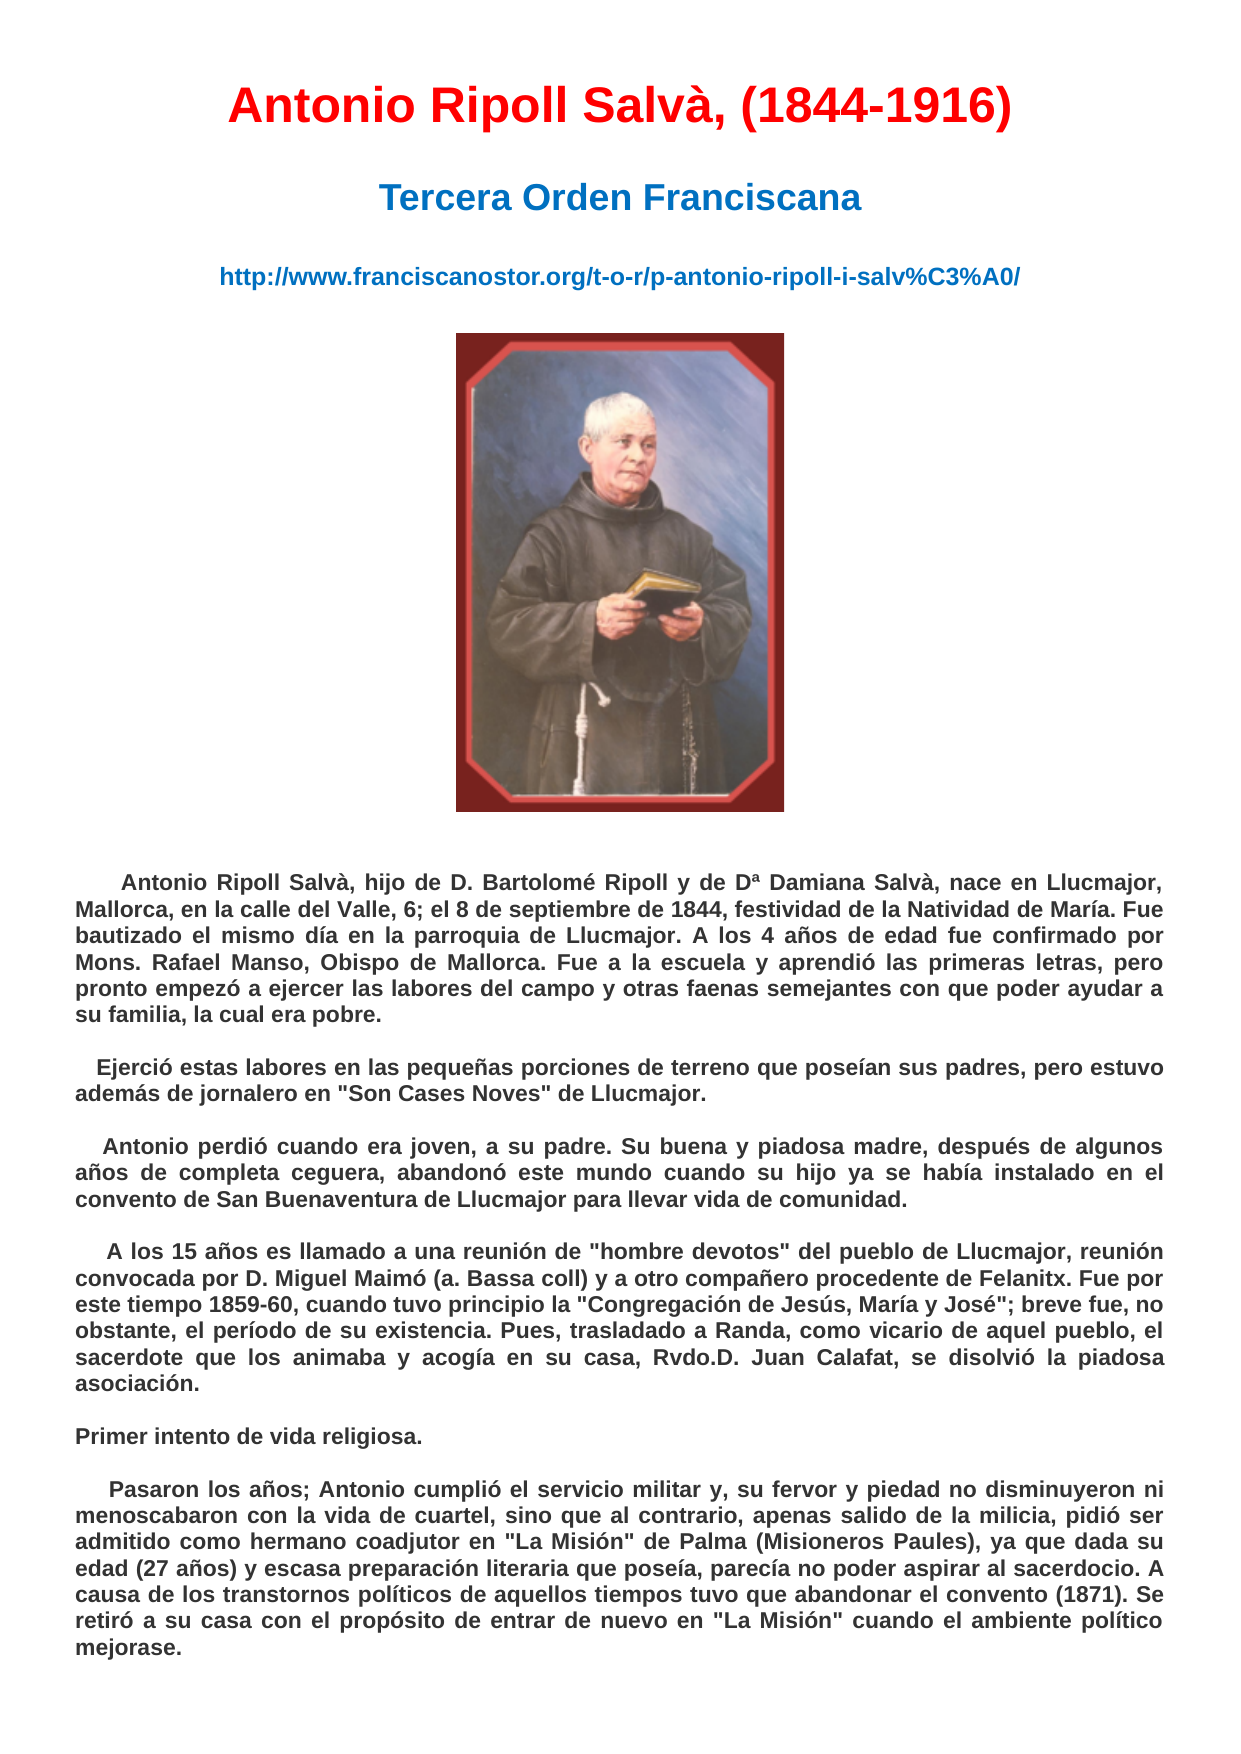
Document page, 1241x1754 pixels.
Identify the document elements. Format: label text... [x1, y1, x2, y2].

text Primer intento de vida religiosa. [75, 1423, 1165, 1449]
text Antonio Ripoll Salvà, (1844-1916) [75, 75, 1165, 132]
text A los 15 años es llamado a una reunión de "hombre devotos" del pueblo de Llucmajor, reunión convocada por D. Miguel Maimó (a. Bassa coll) y a otro compañero procedente de Felanitx. Fue por este tiempo 1859-60, cuando tuvo principio la "Congregación de Jesús, María y José"; breve fue, no obstante, el período de su existencia. Pues, trasladado a Randa, como vicario de aquel pueblo, el sacerdote que los animaba y acogía en su casa, Rvdo.D. Juan Calafat, se disolvió la piadosa asociación. [75, 1238, 1165, 1396]
text Tercera Orden Franciscana [75, 176, 1165, 219]
text Ejerció estas labores en las pequeñas porciones de terreno que poseían sus padres, pero estuvo además de jornalero en "Son Cases Noves" de Llucmajor. [75, 1054, 1165, 1107]
text Antonio Ripoll Salvà, hijo de D. Bartolomé Ripoll y de Dª Damiana Salvà, nace en Llucmajor, Mallorca, en la calle del Valle, 6; el 8 de septiembre de 1844, festividad de la Natividad de María. Fue bautizado el mismo día en la parroquia de Llucmajor. A los 4 años de edad fue confirmado por Mons. Rafael Manso, Obispo de Mallorca. Fue a la escuela y aprendió las primeras letras, pero pronto empezó a ejercer las labores del campo y otras faenas semejantes con que poder ayudar a su familia, la cual era pobre. [75, 869, 1165, 1027]
text Pasaron los años; Antonio cumplió el servicio militar y, su fervor y piedad no disminuyeron ni menoscabaron con la vida de cuartel, sino que al contrario, apenas salido de la milicia, pidió ser admitido como hermano coadjutor en "La Misión" de Palma (Misioneros Paules), ya que dada su edad (27 años) y escasa preparación literaria que poseía, parecía no poder aspirar al sacerdocio. A causa de los transtornos políticos de aquellos tiempos tuvo que abandonar el convento (1871). Se retiró a su casa con el propósito de entrar de nuevo en "La Misión" cuando el ambiente político mejorase. [75, 1476, 1165, 1660]
text http://www.franciscanostor.org/t-o-r/p-antonio-ripoll-i-salv%C3%A0/ [75, 262, 1165, 291]
text Antonio perdió cuando era joven, a su padre. Su buena y piadosa madre, después de algunos años de completa ceguera, abandonó este mundo cuando su hijo ya se había instalado en el convento de San Buenaventura de Llucmajor para llevar vida de comunidad. [75, 1133, 1165, 1212]
picture [456, 333, 785, 812]
